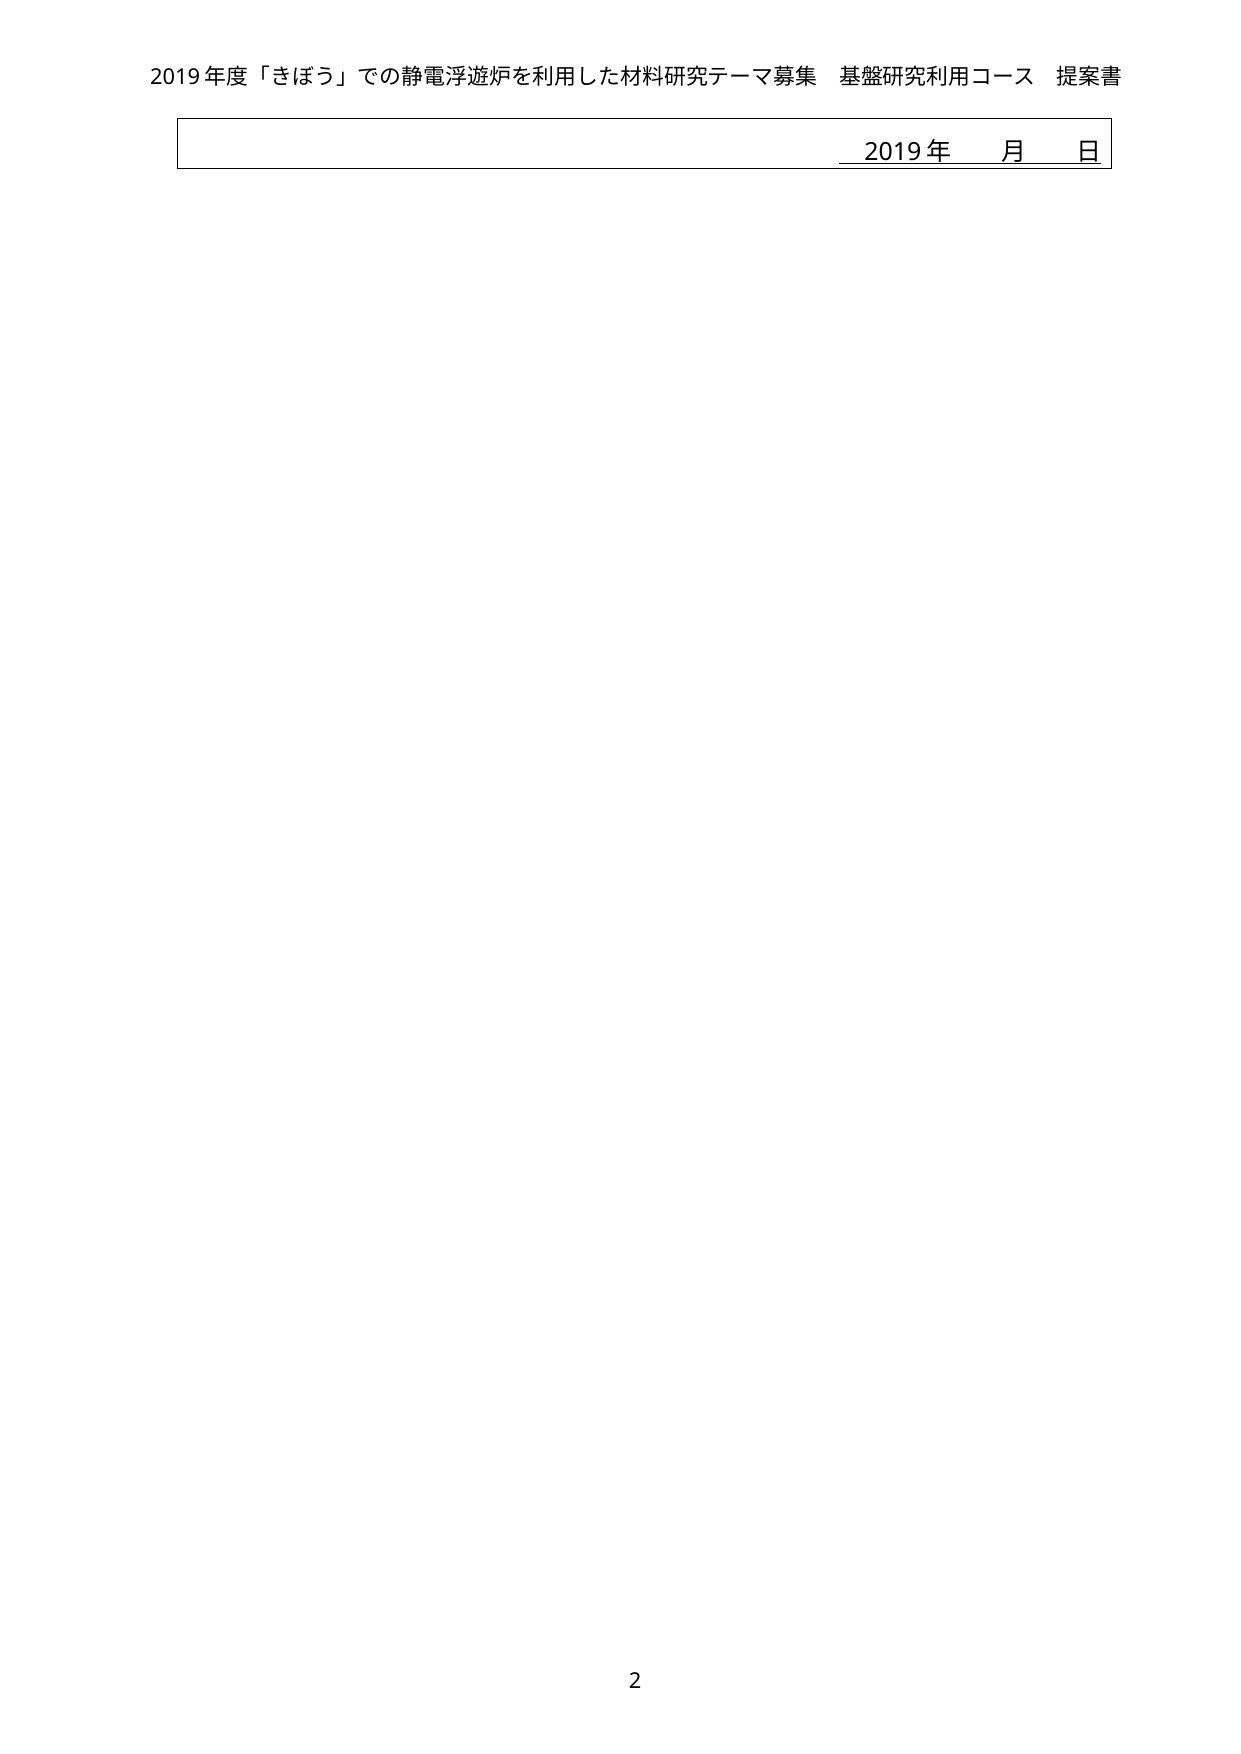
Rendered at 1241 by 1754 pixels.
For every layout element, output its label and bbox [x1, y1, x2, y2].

table_cell [178, 119, 1111, 168]
